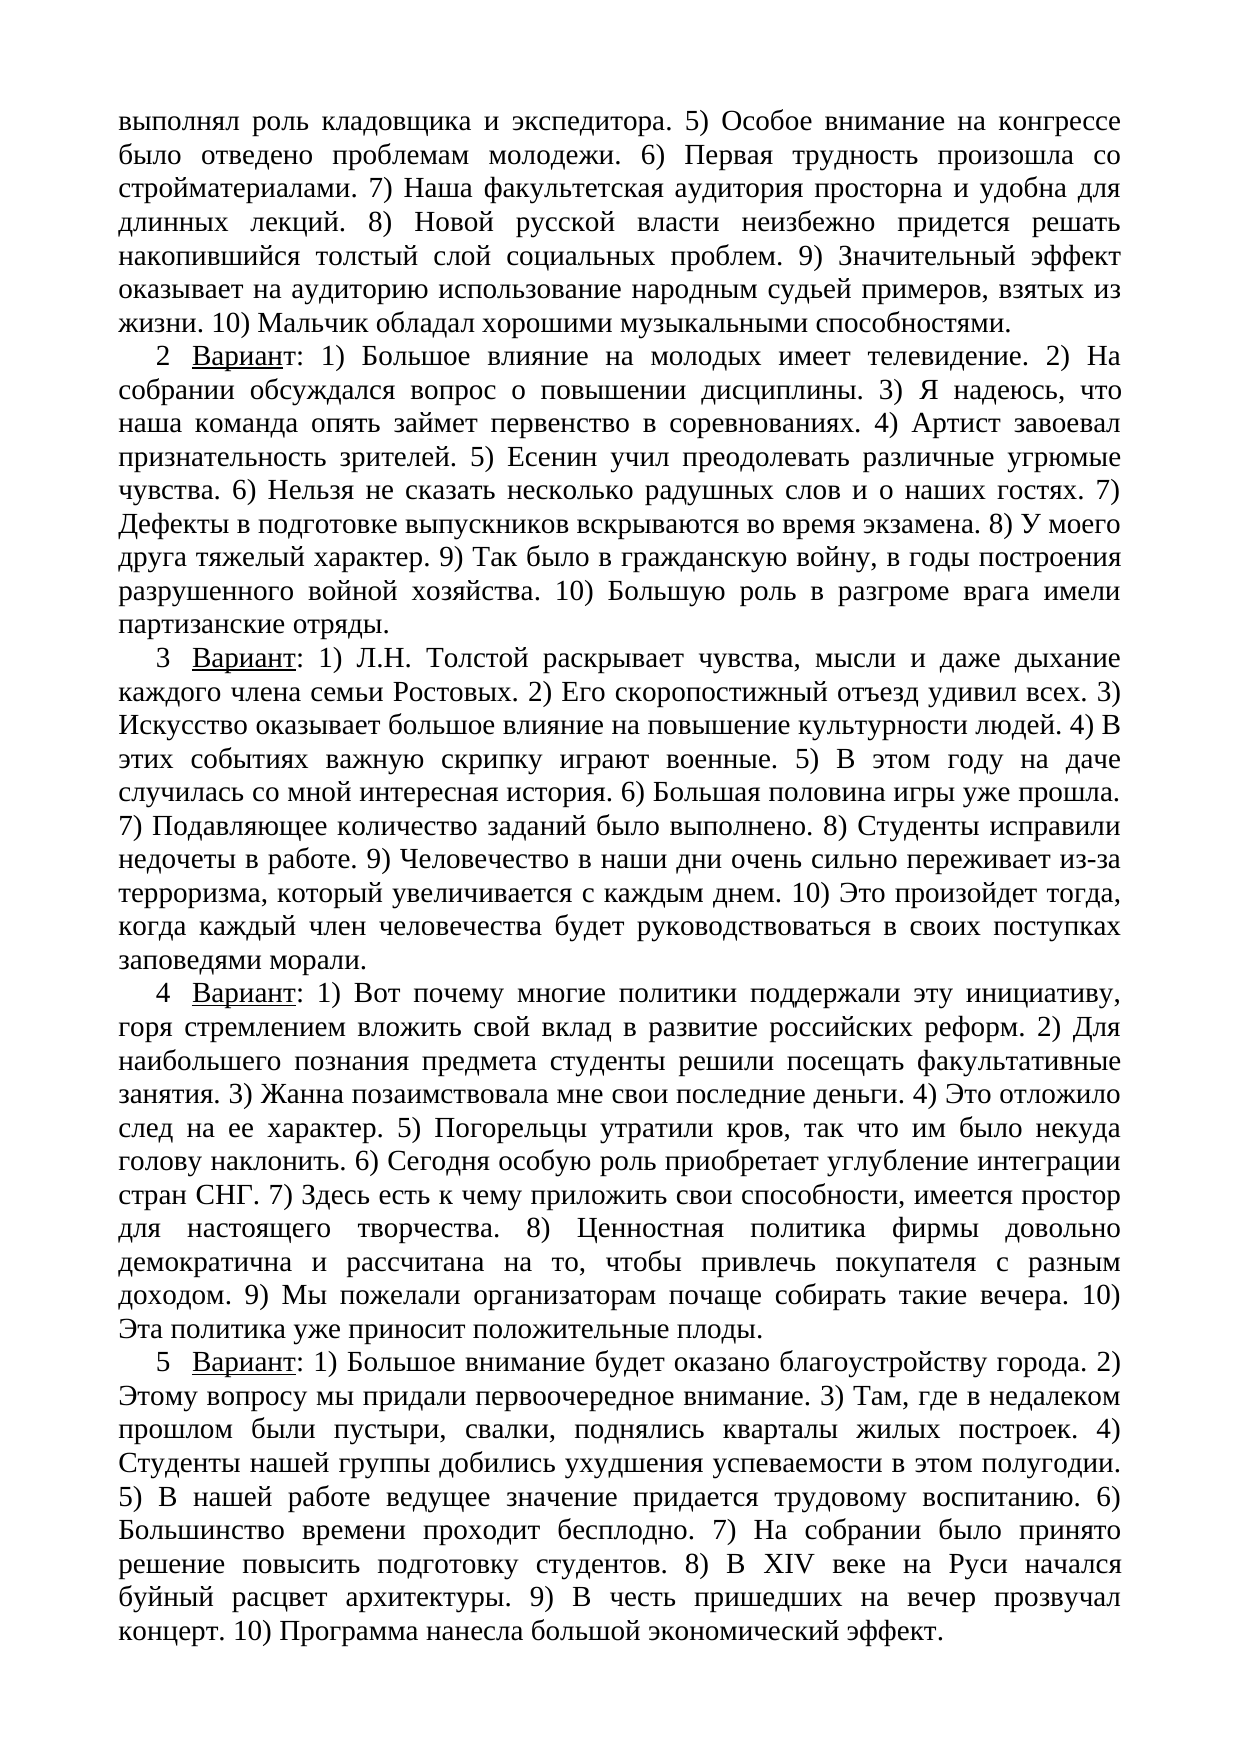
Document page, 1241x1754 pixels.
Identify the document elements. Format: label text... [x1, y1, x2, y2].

list Вариант: 1) Большое влияние на молодых имеет телевидение. 2) На собрании обсуждался вопрос о повышении дисциплины. 3) Я надеюсь, что наша команда опять займет первенство в соревнованиях. 4) Артист завоевал признательность зрителей. 5) Есенин учил преодолевать различные угрюмые чувства. 6) Нельзя не сказать несколько радушных слов и о наших гостях. 7) Дефекты в подготовке выпускников вскрываются во время экзамена. 8) У моего друга тяжелый характер. 9) Так было в гражданскую войну, в годы построения разрушенного войной хозяйства. 10) Большую роль в разгроме врага имели партизанские отряды. [118, 338, 1122, 640]
list Вариант: 1) Большое внимание будет оказано благоустройству города. 2) Этому вопросу мы придали первоочередное внимание. 3) Там, где в недалеком прошлом были пустыри, свалки, поднялись кварталы жилых построек. 4) Студенты нашей группы добились ухудшения успеваемости в этом полугодии. 5) В нашей работе ведущее значение придается трудовому воспитанию. 6) Большинство времени проходит бесплодно. 7) На собрании было принято решение повысить подготовку студентов. 8) В XIV веке на Руси начался буйный расцвет архитектуры. 9) В честь пришедших на вечер прозвучал концерт. 10) Программа нанесла большой экономический эффект. [118, 1344, 1122, 1646]
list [118, 103, 1122, 338]
list Вариант: 1) Л.Н. Толстой раскрывает чувства, мысли и даже дыхание каждого члена семьи Ростовых. 2) Его скоропостижный отъезд удивил всех. 3) Искусство оказывает большое влияние на повышение культурности людей. 4) В этих событиях важную скрипку играют военные. 5) В этом году на даче случилась со мной интересная история. 6) Большая половина игры уже прошла. 7) Подавляющее количество заданий было выполнено. 8) Студенты исправили недочеты в работе. 9) Человечество в наши дни очень сильно переживает из-за терроризма, который увеличивается с каждым днем. 10) Это произойдет тогда, когда каждый член человечества будет руководствоваться в своих поступках заповедями морали. [118, 640, 1122, 976]
list Вариант: 1) Вот почему многие политики поддержали эту инициативу, горя стремлением вложить свой вклад в развитие российских реформ. 2) Для наибольшего познания предмета студенты решили посещать факультативные занятия. 3) Жанна позаимствовала мне свои последние деньги. 4) Это отложило след на ее характер. 5) Погорельцы утратили кров, так что им было некуда голову наклонить. 6) Сегодня особую роль приобретает углубление интеграции стран СНГ. 7) Здесь есть к чему приложить свои способности, имеется простор для настоящего творчества. 8) Ценностная политика фирмы довольно демократична и рассчитана на то, чтобы привлечь покупателя с разным доходом. 9) Мы пожелали организаторам почаще собирать такие вечера. 10) Эта политика уже приносит положительные плоды. [118, 976, 1122, 1344]
